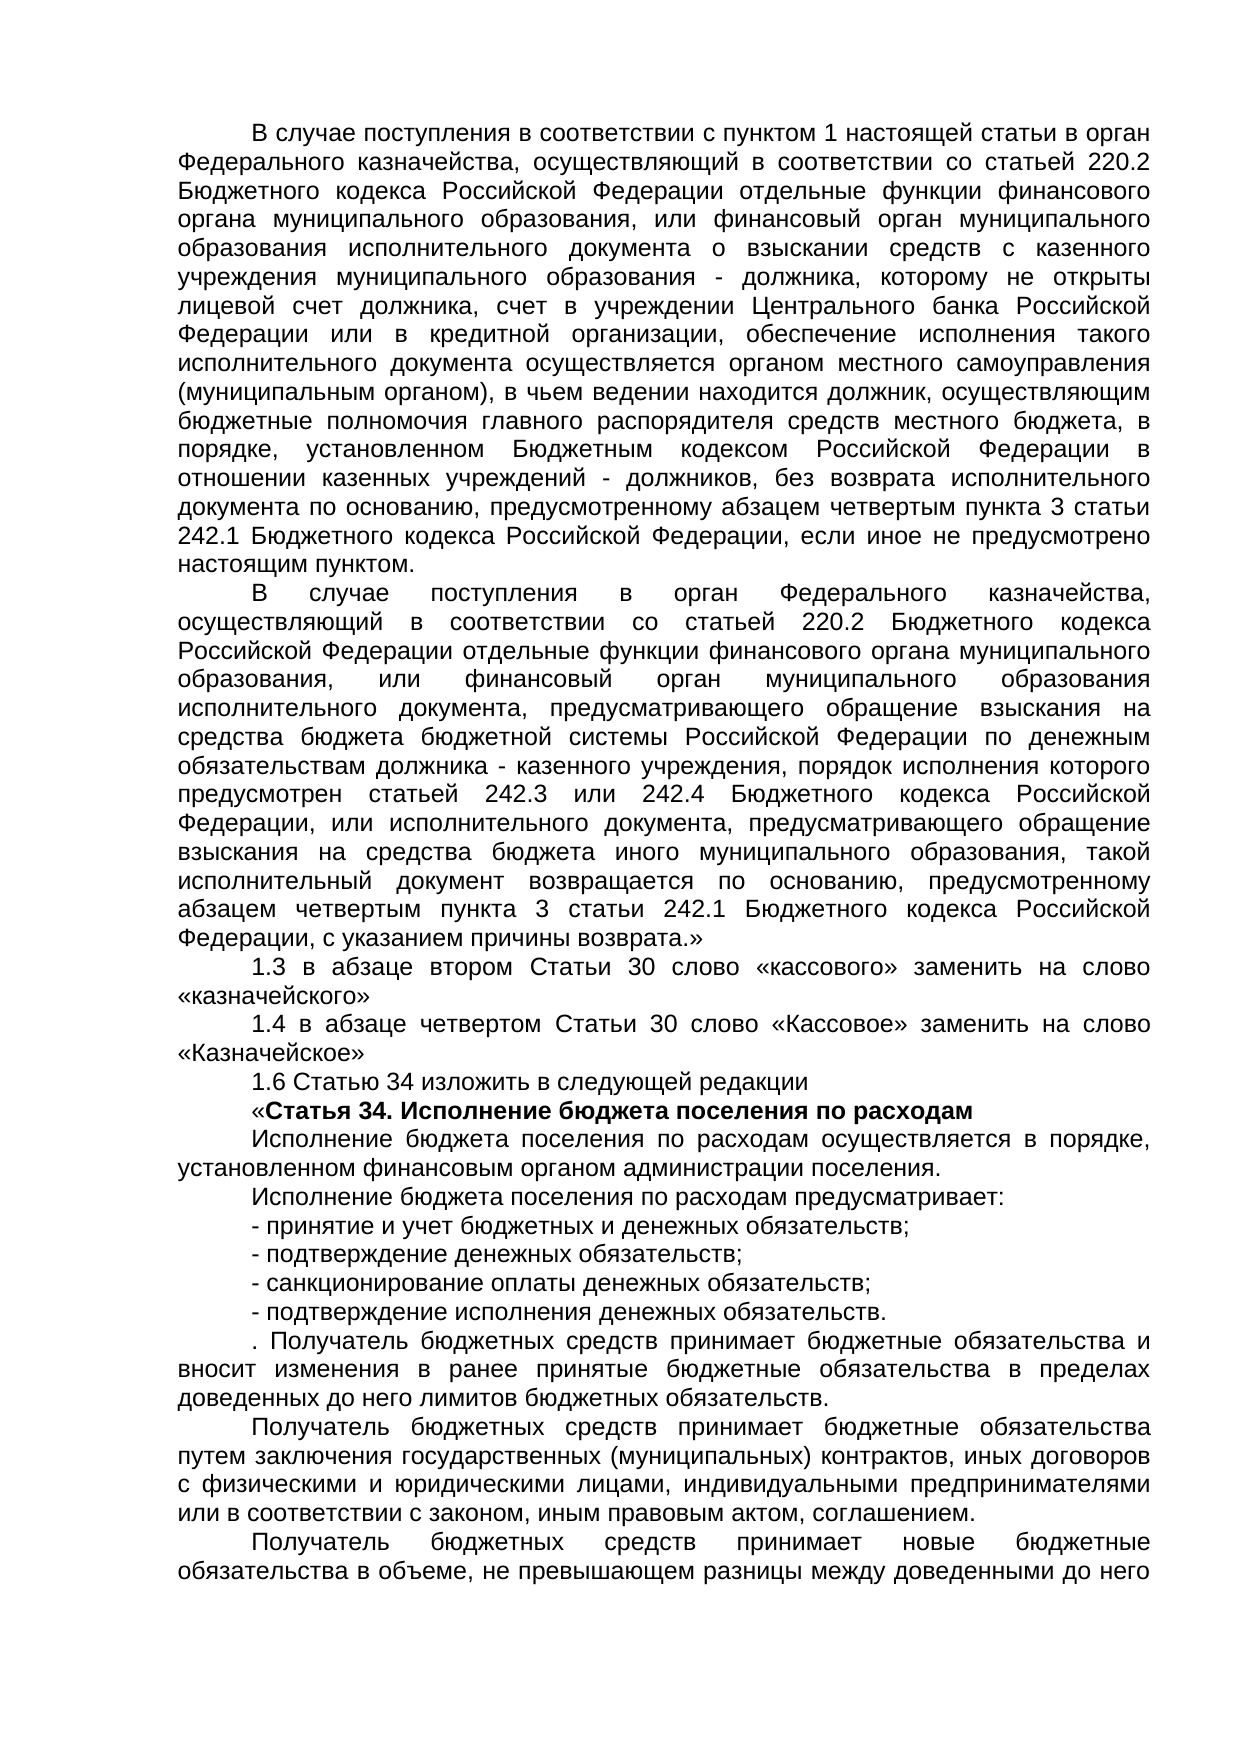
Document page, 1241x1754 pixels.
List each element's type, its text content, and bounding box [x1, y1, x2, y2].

text В случае поступления в соответствии с пунктом 1 настоящей статьи в орган Федерального казначейства, осуществляющий в соответствии со статьей 220.2 Бюджетного кодекса Российской Федерации отдельные функции финансового органа муниципального образования, или финансовый орган муниципального образования исполнительного документа о взыскании средств с казенного учреждения муниципального образования - должника, которому не открыты лицевой счет должника, счет в учреждении Центрального банка Российской Федерации или в кредитной организации, обеспечение исполнения такого исполнительного документа осуществляется органом местного самоуправления (муниципальным органом), в чьем ведении находится должник, осуществляющим бюджетные полномочия главного распорядителя средств местного бюджета, в порядке, установленном Бюджетным кодексом Российской Федерации в отношении казенных учреждений - должников, без возврата исполнительного документа по основанию, предусмотренному абзацем четвертым пункта 3 статьи 242.1 Бюджетного кодекса Российской Федерации, если иное не предусмотрено настоящим пунктом. [177, 118, 1152, 578]
text Исполнение бюджета поселения по расходам осуществляется в порядке, установленном финансовым органом администрации поселения. [177, 1124, 1152, 1182]
text 1.3 в абзаце втором Статьи 30 слово «кассового» заменить на слово «казначейского» [177, 952, 1152, 1009]
text Исполнение бюджета поселения по расходам предусматривает: [177, 1182, 1152, 1211]
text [177, 1527, 1152, 1584]
text - принятие и учет бюджетных и денежных обязательств; [177, 1211, 1152, 1239]
text 1.4 в абзаце четвертом Статьи 30 слово «Кассовое» заменить на слово «Казначейское» [177, 1009, 1152, 1067]
text - подтверждение исполнения денежных обязательств. [177, 1297, 1152, 1326]
text В случае поступления в орган Федерального казначейства, осуществляющий в соответствии со статьей 220.2 Бюджетного кодекса Российской Федерации отдельные функции финансового органа муниципального образования, или финансовый орган муниципального образования исполнительного документа, предусматривающего обращение взыскания на средства бюджета бюджетной системы Российской Федерации по денежным обязательствам должника - казенного учреждения, порядок исполнения которого предусмотрен статьей 242.3 или 242.4 Бюджетного кодекса Российской Федерации, или исполнительного документа, предусматривающего обращение взыскания на средства бюджета иного муниципального образования, такой исполнительный документ возвращается по основанию, предусмотренному абзацем четвертым пункта 3 статьи 242.1 Бюджетного кодекса Российской Федерации, с указанием причины возврата.» [177, 578, 1152, 952]
text «Статья 34. Исполнение бюджета поселения по расходам [177, 1096, 1152, 1124]
text Получатель бюджетных средств принимает бюджетные обязательства путем заключения государственных (муниципальных) контрактов, иных договоров с физическими и юридическими лицами, индивидуальными предпринимателями или в соответствии с законом, иным правовым актом, соглашением. [177, 1412, 1152, 1527]
text 1.6 Статью 34 изложить в следующей редакции [177, 1067, 1152, 1096]
text . Получатель бюджетных средств принимает бюджетные обязательства и вносит изменения в ранее принятые бюджетные обязательства в пределах доведенных до него лимитов бюджетных обязательств. [177, 1326, 1152, 1412]
text - подтверждение денежных обязательств; [177, 1239, 1152, 1268]
text - санкционирование оплаты денежных обязательств; [177, 1268, 1152, 1297]
